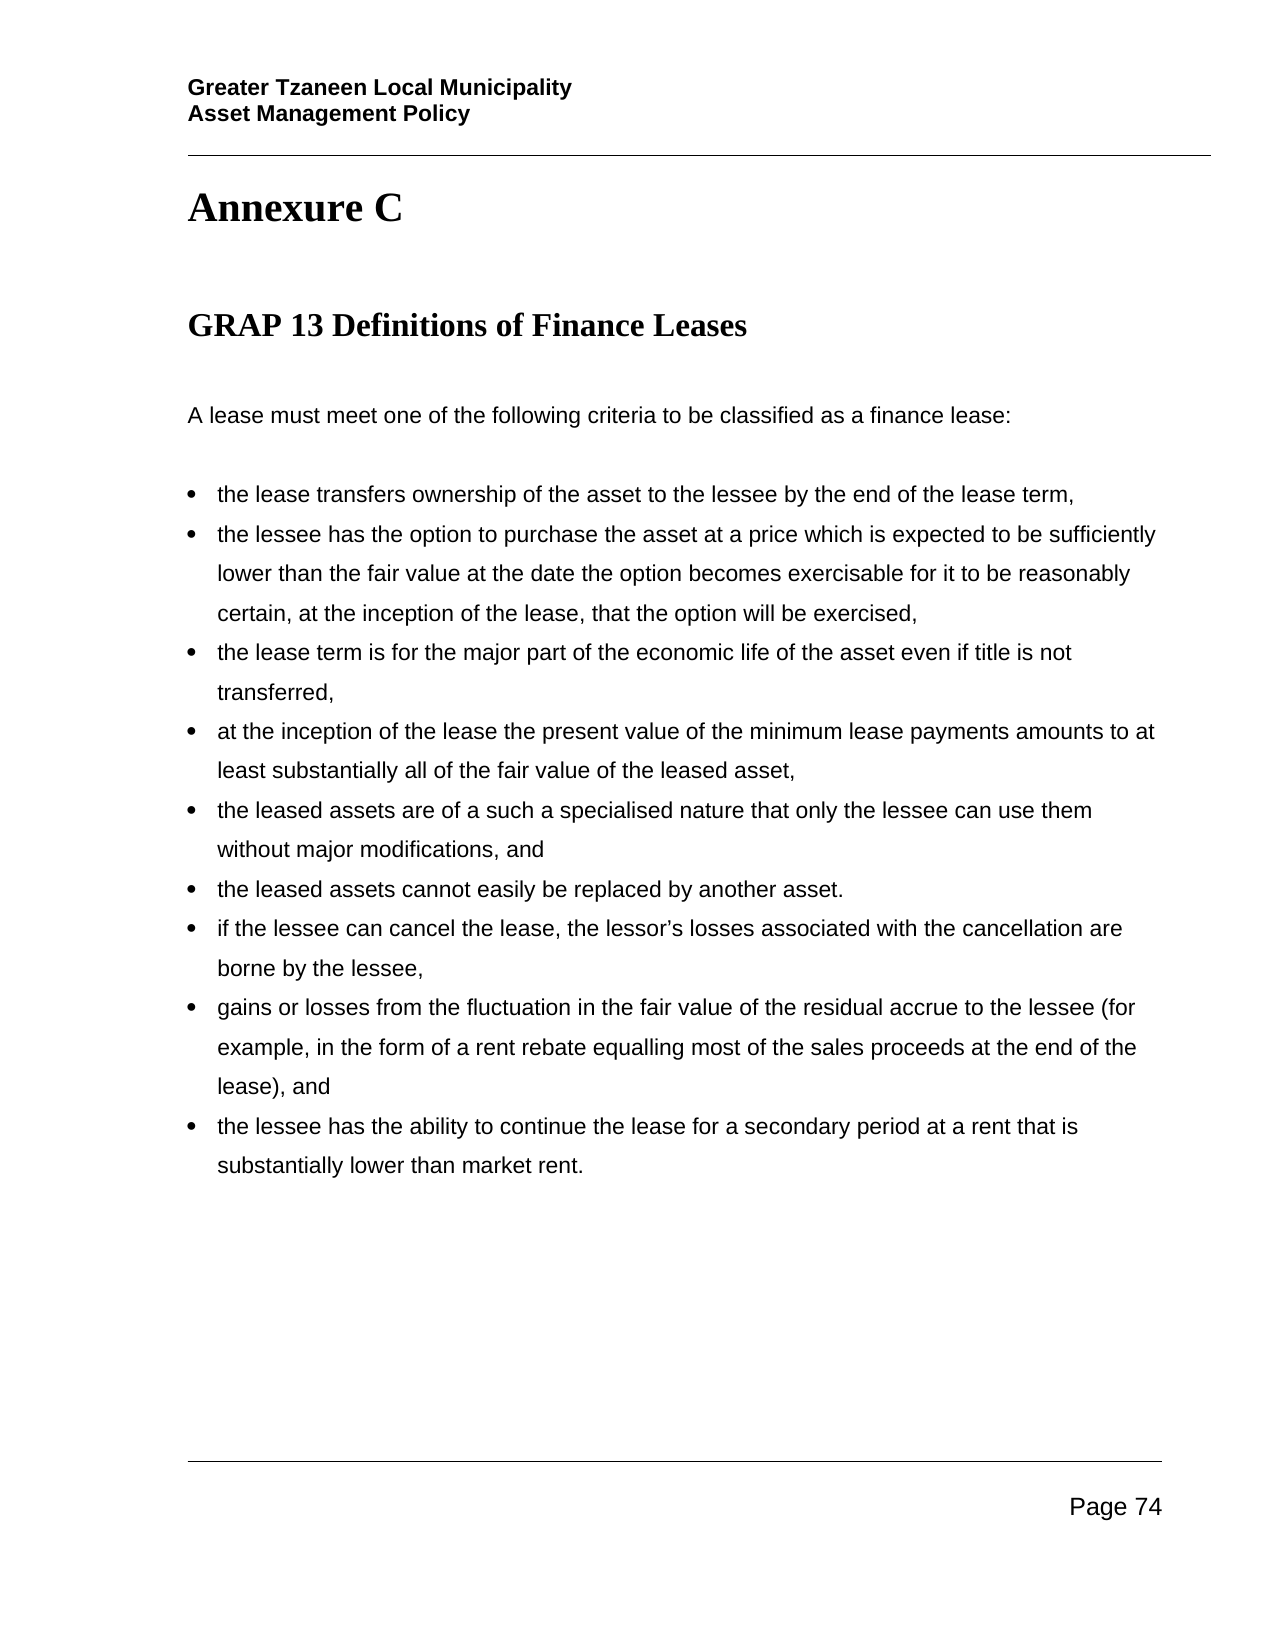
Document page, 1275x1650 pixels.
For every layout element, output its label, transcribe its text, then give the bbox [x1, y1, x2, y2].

list if the lessee can cancel the lease, the lessor’s losses associated with the cancellation are borne by the lessee, [187, 915, 1162, 981]
text A lease must meet one of the following criteria to be classified as a finance lease: [187, 402, 1162, 428]
list at the inception of the lease the present value of the minimum lease payments amounts to at least substantially all of the fair value of the leased asset, [187, 718, 1162, 784]
list the lease transfers ownership of the asset to the lessee by the end of the lease term, [187, 481, 1162, 507]
list gains or losses from the fluctuation in the fair value of the residual accrue to the lessee (for example, in the form of a rent rebate equalling most of the sales proceeds at the end of the lease), and [187, 994, 1162, 1100]
text Annexure C [187, 182, 1162, 230]
list the leased assets are of a such a specialised nature that only the lessee can use them without major modifications, and [187, 797, 1162, 863]
list the leased assets cannot easily be replaced by another asset. [187, 876, 1162, 902]
list the lease term is for the major part of the economic life of the asset even if title is not transferred, [187, 639, 1162, 705]
list the lessee has the option to purchase the asset at a price which is expected to be sufficiently lower than the fair value at the date the option becomes exercisable for it to be reasonably certain, at the inception of the lease, that the option will be exercised, [187, 521, 1162, 626]
list the lessee has the ability to continue the lease for a secondary period at a rent that is substantially lower than market rent. [187, 1113, 1162, 1179]
text GRAP 13 Definitions of Finance Leases [187, 305, 1162, 343]
